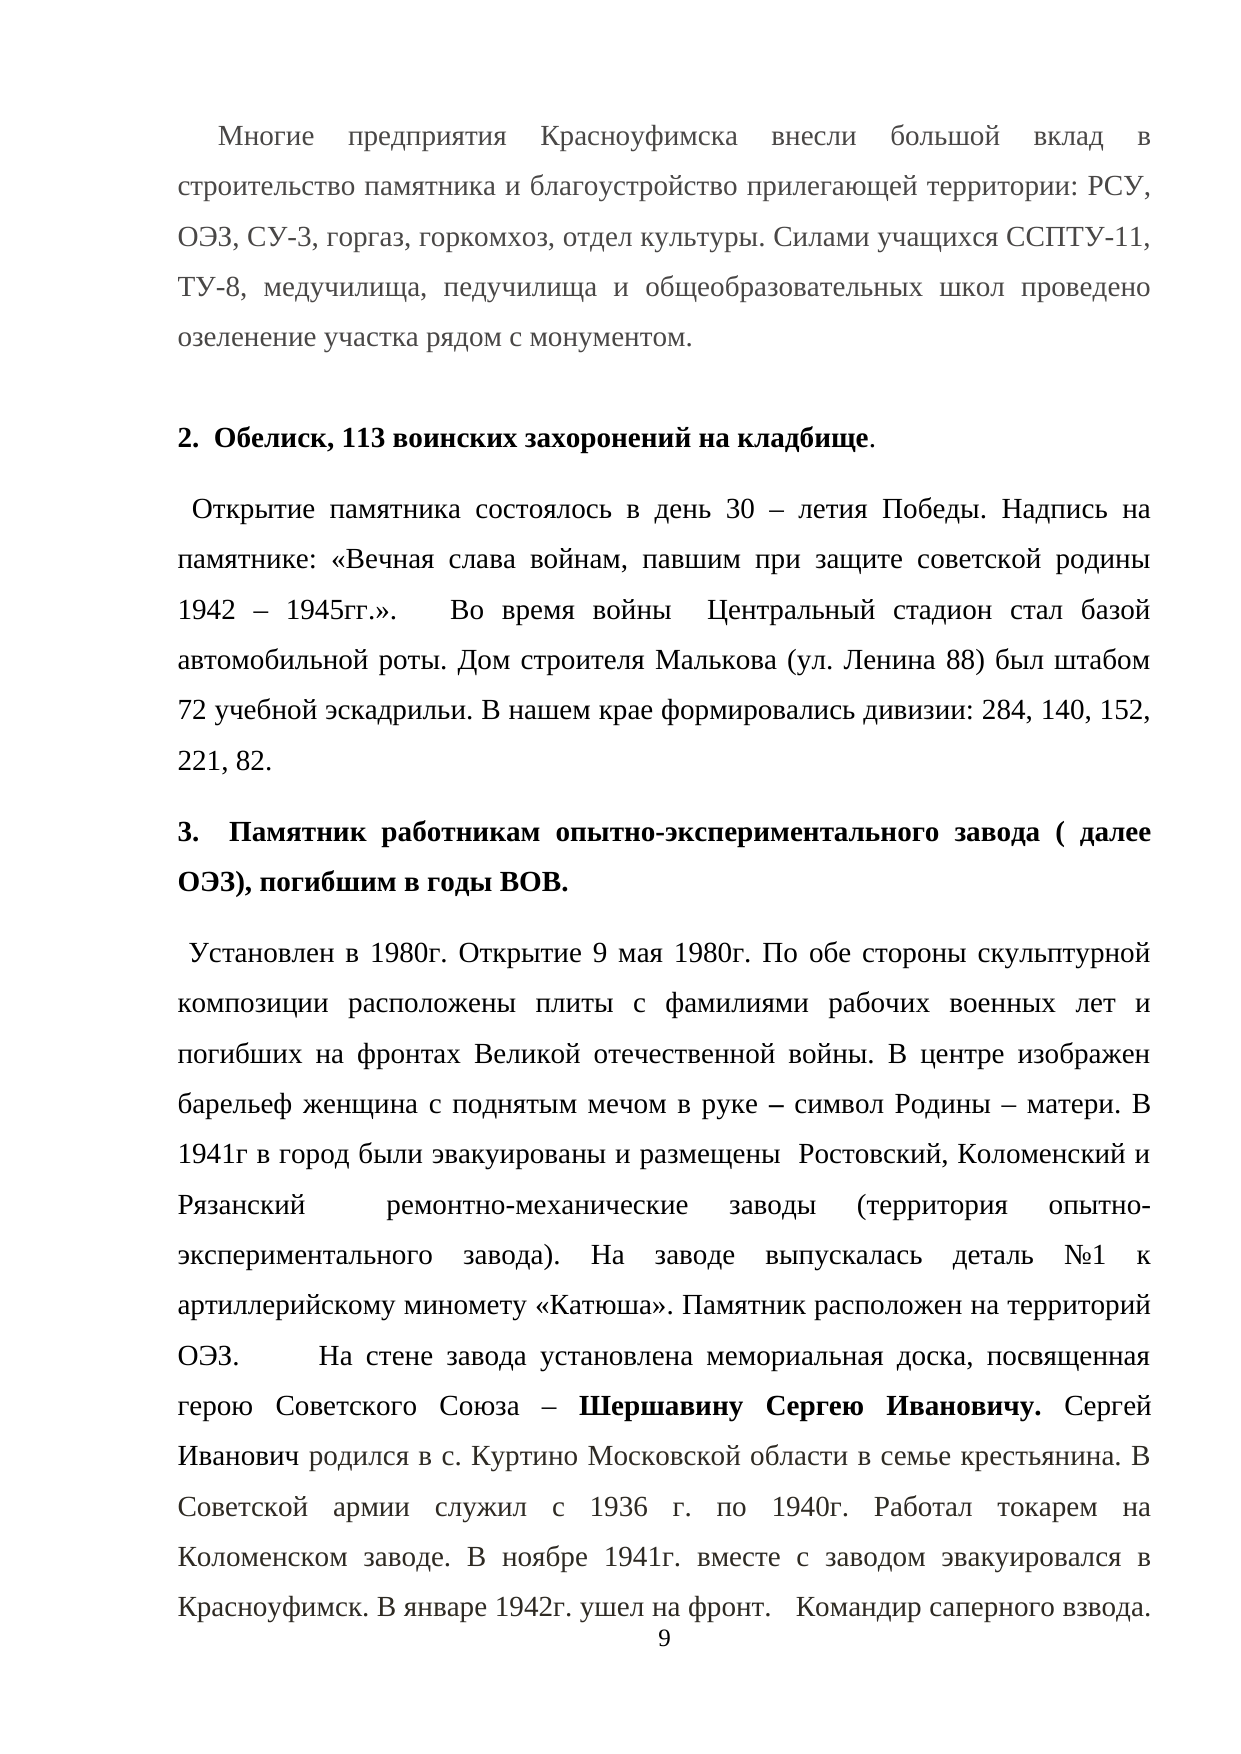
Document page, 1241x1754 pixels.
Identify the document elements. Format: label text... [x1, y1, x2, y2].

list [177, 935, 1152, 1623]
list 2. Обелиск, 113 воинских захоронений на кладбище. [177, 420, 1152, 453]
text Многие предприятия Красноуфимска внесли большой вклад в строительство памятника и благоустройство прилегающей территории: РСУ, ОЭЗ, СУ-3, горгаз, горкомхоз, отдел культуры. Силами учащихся ССПТУ-11, ТУ-8, медучилища, педучилища и общеобразовательных школ проведено озеленение участка рядом с монументом. [177, 118, 1152, 353]
list Открытие памятника состоялось в день 30 – летия Победы. Надпись на памятнике: «Вечная слава войнам, павшим при защите советской родины 1942 – 1945гг.». Во время войны Центральный стадион стал базой автомобильной роты. Дом строителя Малькова (ул. Ленина 88) был штабом 72 учебной эскадрильи. В нашем крае формировались дивизии: 284, 140, 152, 221, 82. [177, 491, 1152, 776]
list 3. Памятник работникам опытно-экспериментального завода ( далее ОЭЗ), погибшим в годы ВОВ. [177, 814, 1152, 898]
